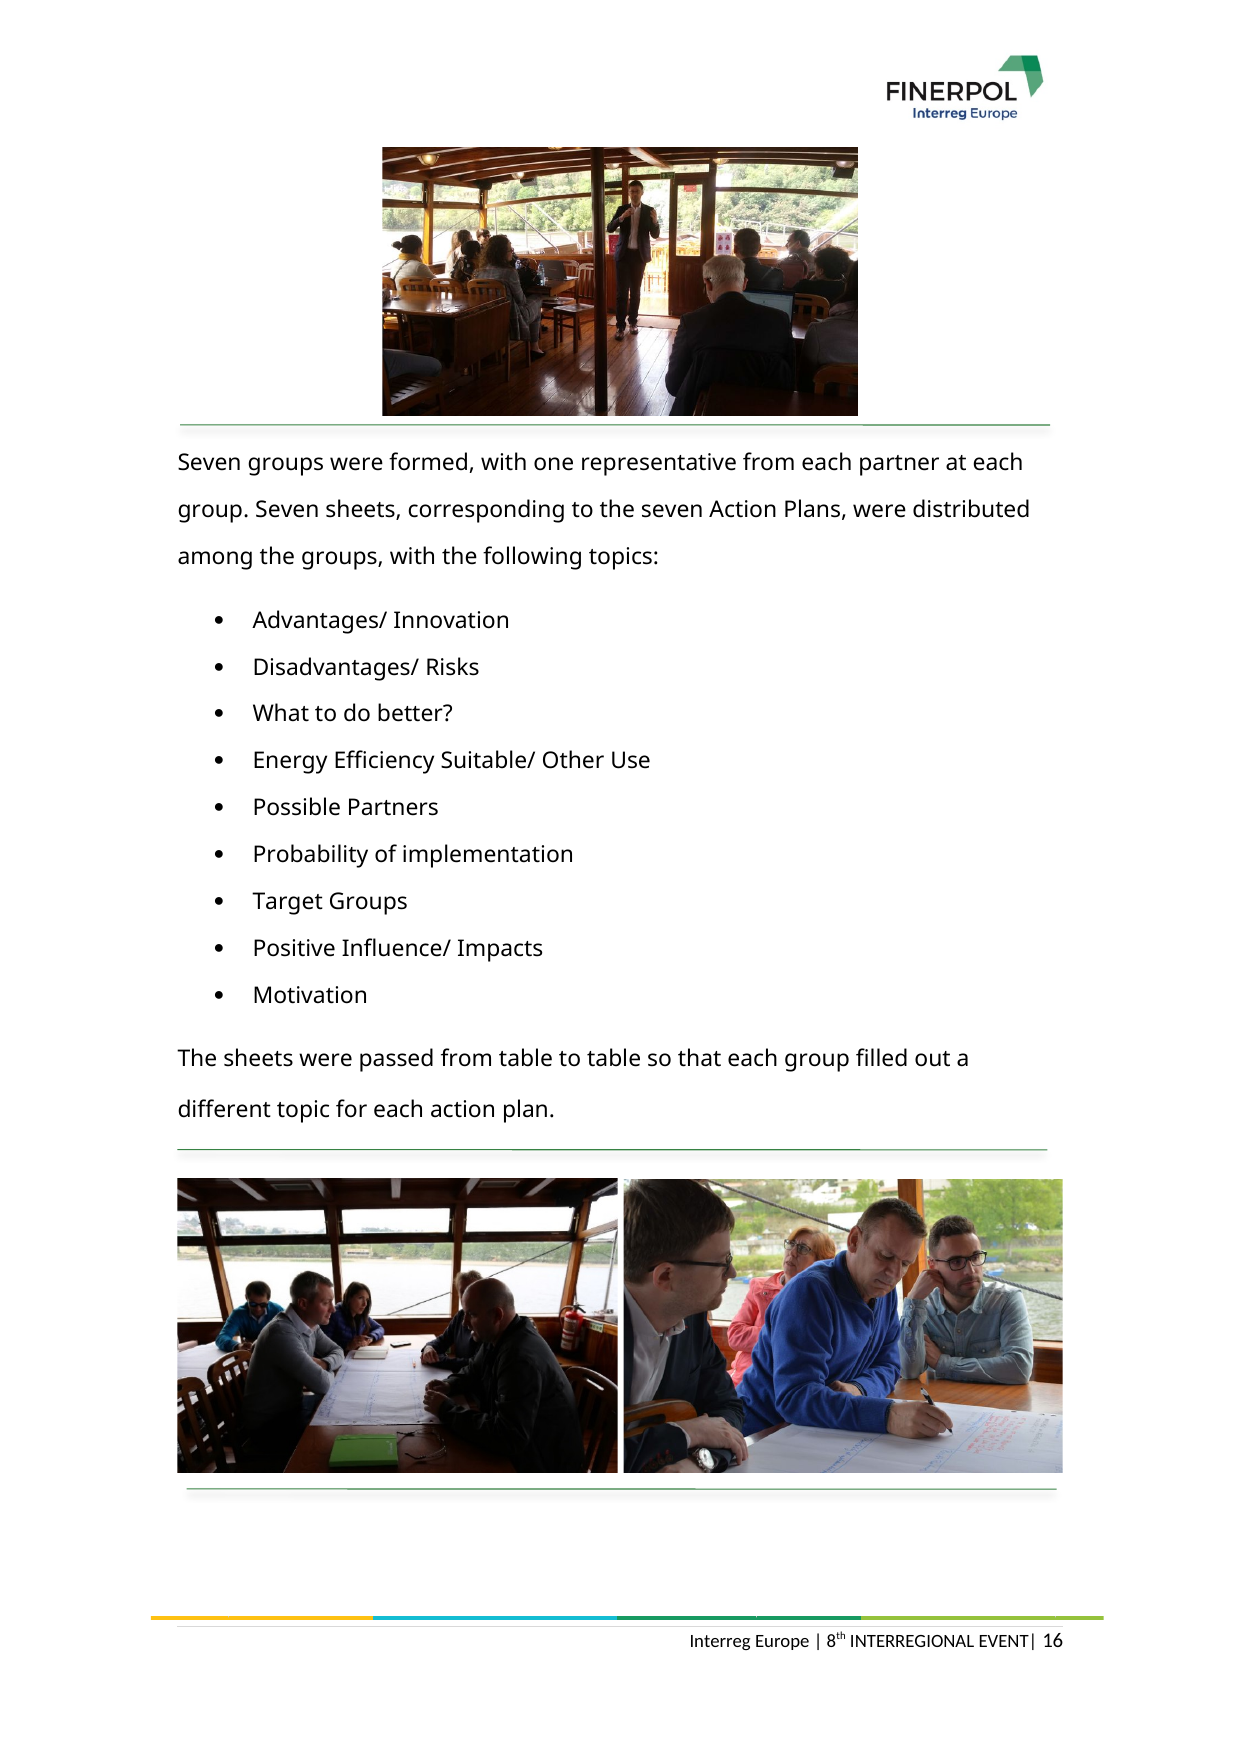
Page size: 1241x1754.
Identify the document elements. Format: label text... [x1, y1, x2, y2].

text Seven groups were formed, with one representative from each partner at each group. Seven sheets, corresponding to the seven Action Plans, were distributed among the groups, with the following topics: [177, 446, 1063, 571]
picture [623, 1179, 1063, 1473]
picture [150, 1616, 1103, 1620]
picture [382, 147, 858, 416]
list Motivation [215, 979, 1063, 1010]
list Positive Influence/ Impacts [215, 932, 1063, 963]
list Possible Partners [215, 791, 1063, 822]
list Probability of implementation [215, 838, 1063, 869]
list Energy Efficiency Suitable/ Other Use [215, 744, 1063, 776]
text The sheets were passed from table to table so that each group filled out a different topic for each action plan. [177, 1042, 1063, 1124]
list What to do better? [215, 697, 1063, 729]
list Target Groups [215, 885, 1063, 916]
list Disadvantages/ Risks [215, 651, 1063, 682]
picture [177, 1178, 618, 1473]
list Advantages/ Innovation [215, 604, 1063, 635]
picture [865, 41, 1058, 134]
